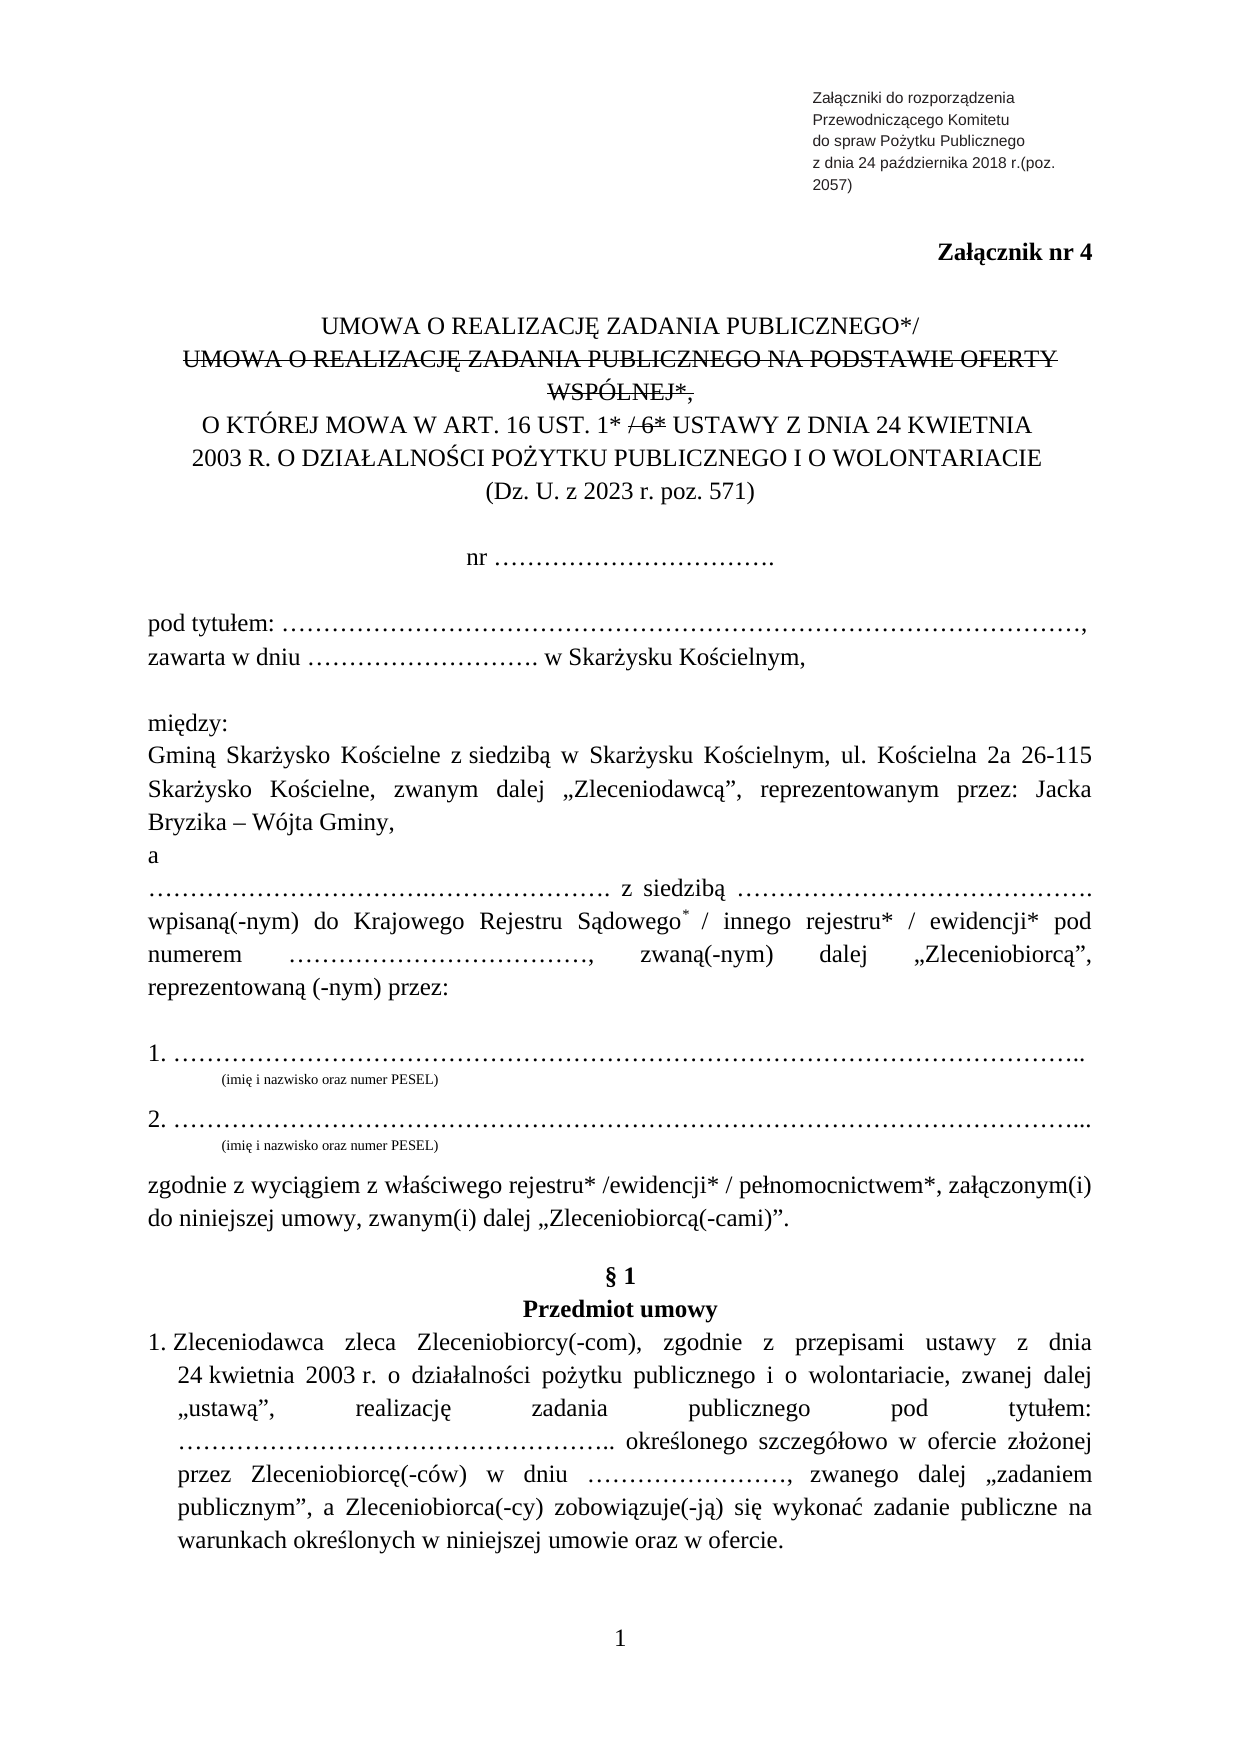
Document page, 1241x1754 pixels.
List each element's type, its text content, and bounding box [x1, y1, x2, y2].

text (imię i nazwisko oraz numer PESEL) [148, 1071, 1092, 1099]
text pod tytułem: ……………………………………………………………………………………, [148, 608, 1092, 637]
text § 1 [148, 1261, 1092, 1290]
text Gminą Skarżysko Kościelne z siedzibą w Skarżysku Kościelnym, ul. Kościelna 2a 26-115 Skarżysko Kościelne, zwanym dalej „Zleceniodawcą”, reprezentowanym przez: Jacka Bryzika – Wójta Gminy, [148, 741, 1092, 835]
text a [148, 840, 1092, 868]
text Załącznik nr 4 [148, 237, 1092, 266]
text (imię i nazwisko oraz numer PESEL) [148, 1137, 1092, 1166]
text …………………………….…………………. z siedzibą ……………………………………. wpisaną(-nym) do Krajowego Rejestru Sądowego* / innego rejestru* / ewidencji* pod numerem ………………………………, zwaną(-nym) dalej „Zleceniobiorcą”, reprezentowaną (-nym) przez: [148, 873, 1092, 1001]
text UMOWA O REALIZACJĘ ZADANIA PUBLICZNEGO NA PODSTAWIE OFERTY WSPÓLNEJ*, [148, 344, 1092, 406]
text nr ……………………………. [148, 542, 1092, 571]
text Przedmiot umowy [148, 1294, 1092, 1323]
text 2. ………………………………………………………………………………………………... [148, 1104, 1092, 1133]
text zawarta w dniu ………………………. w Skarżysku Kościelnym, [148, 642, 1092, 670]
text 1. ……………………………………………………………………………………………….. [148, 1038, 1092, 1067]
text zgodnie z wyciągiem z właściwego rejestru* /ewidencji* / pełnomocnictwem*, załączonym(i) do niniejszej umowy, zwanym(i) dalej „Zleceniobiorcą(-cami)”. [148, 1170, 1092, 1232]
text O KTÓREJ MOWA W ART. 16 UST. 1* / 6* USTAWY Z DNIA 24 KWIETNIA 2003 R. O DZIAŁALNOŚCI POŻYTKU PUBLICZNEGO I O WOLONTARIACIE (Dz. U. z 2023 r. poz. 571) [148, 410, 1092, 505]
text między: [148, 708, 1092, 736]
text 1. Zleceniodawca zleca Zleceniobiorcy(-com), zgodnie z przepisami ustawy z dnia 24 kwietnia 2003 r. o działalności pożytku publicznego i o wolontariacie, zwanej dalej „ustawą”, realizację zadania publicznego pod tytułem: …………………………………………….. określonego szczegółowo w ofercie złożonej przez Zleceniobiorcę(-ców) w dniu ……………………, zwanego dalej „zadaniem publicznym”, a Zleceniobiorca(-cy) zobowiązuje(-ją) się wykonać zadanie publiczne na warunkach określonych w niniejszej umowie oraz w ofercie. [148, 1327, 1092, 1554]
text Załączniki do rozporządzenia Przewodniczącego Komitetu do spraw Pożytku Publicznego z dnia 24 października 2018 r.(poz. 2057) [812, 89, 1092, 194]
text UMOWA O REALIZACJĘ ZADANIA PUBLICZNEGO*/ [148, 311, 1092, 340]
